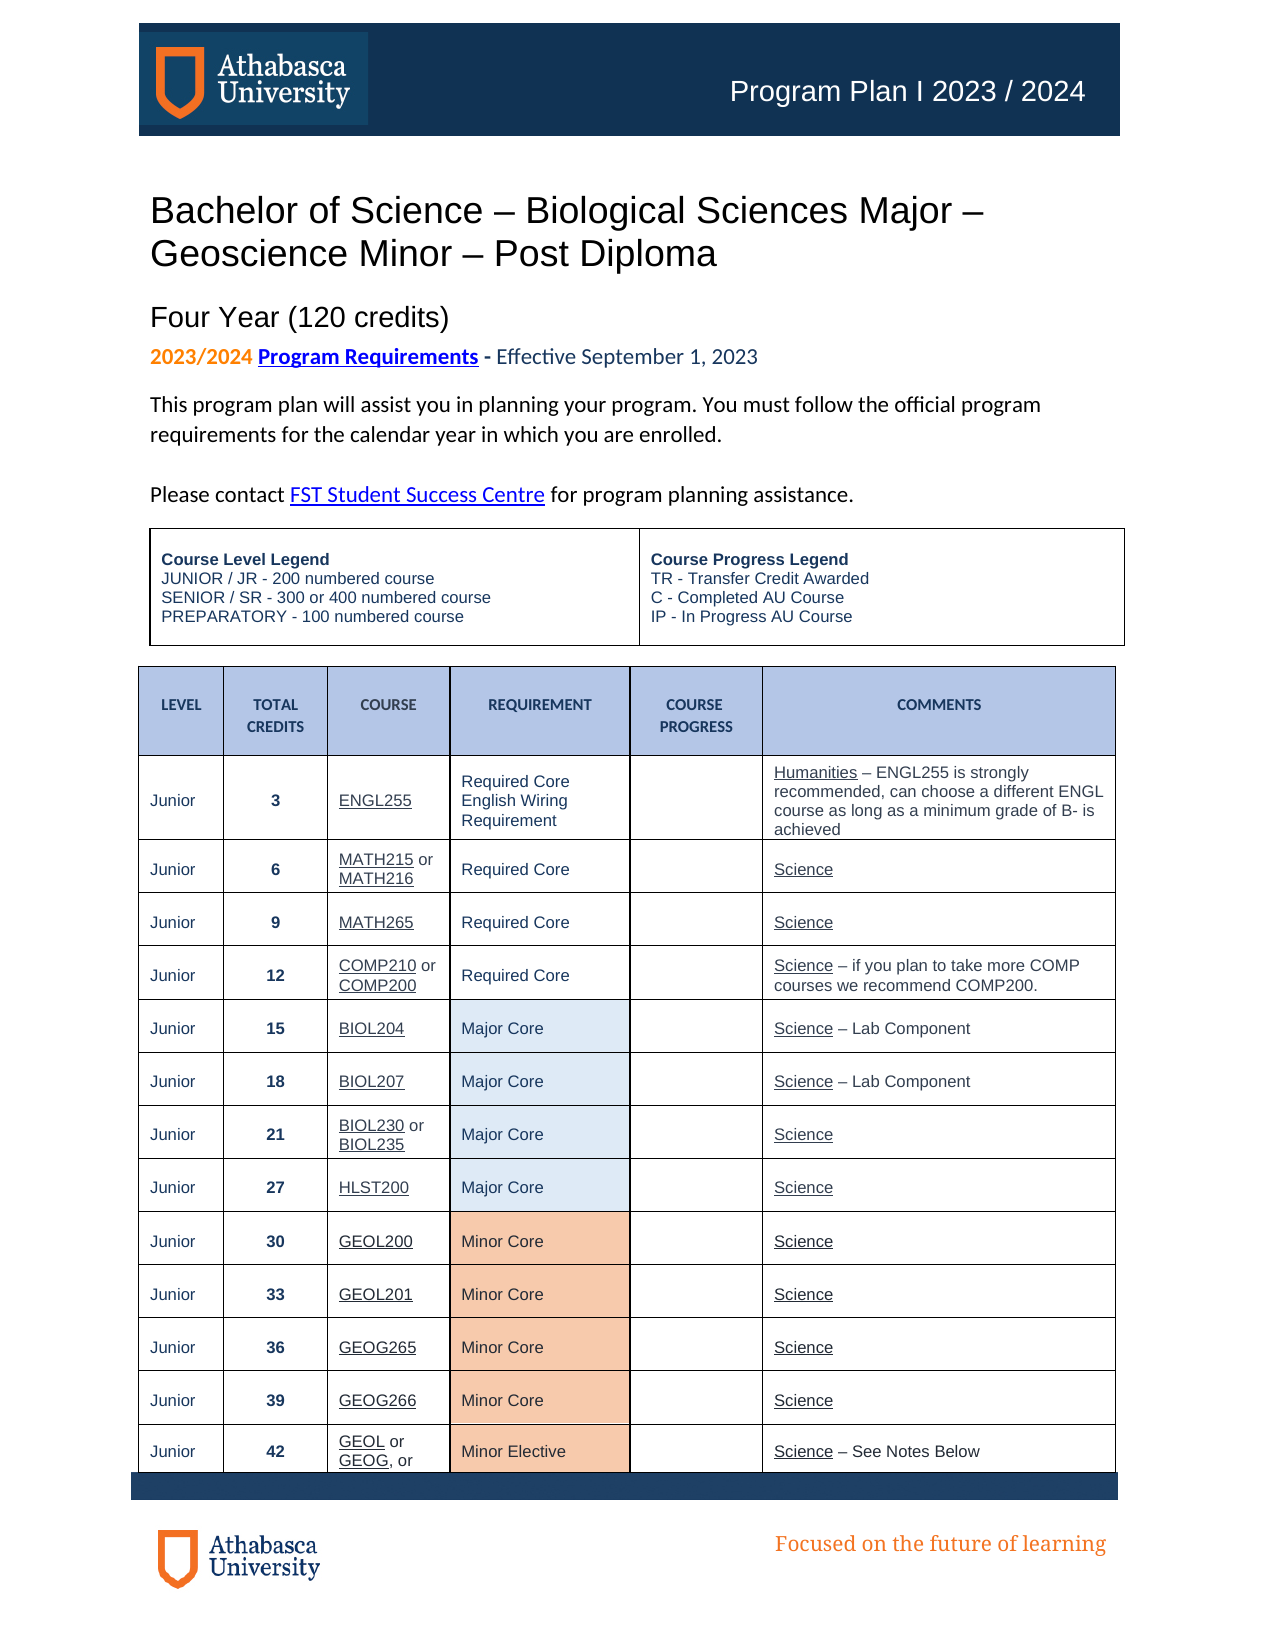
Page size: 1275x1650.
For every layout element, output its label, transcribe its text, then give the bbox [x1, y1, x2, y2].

table_cell Junior [139, 946, 223, 998]
table_cell Minor Core [451, 1371, 629, 1423]
table_cell Science [763, 1318, 1115, 1370]
table_cell Required Core English Wiring Requirement [451, 756, 629, 839]
table_cell GEOL or GEOG, or ENSC [328, 1425, 449, 1472]
table_cell Science [763, 1212, 1115, 1264]
subtitle Four Year (120 credits) [150, 299, 1116, 333]
table_cell 12 [224, 946, 327, 998]
table_cell 9 [224, 893, 327, 945]
table_cell Junior [139, 1318, 223, 1370]
table_cell Minor Core [451, 1318, 629, 1370]
table_cell COMP210 or COMP200 [328, 946, 449, 998]
table_cell [631, 1159, 762, 1211]
table_cell BIOL204 [328, 1000, 449, 1052]
table_cell Junior [139, 1265, 223, 1317]
table_header TOTAL CREDITS [224, 667, 327, 755]
table_cell Science – if you plan to take more COMP courses we recommend COMP200. [763, 946, 1115, 998]
table_cell [631, 1425, 762, 1472]
table_cell Junior [139, 1106, 223, 1158]
table_cell Minor Core [451, 1212, 629, 1264]
subtitle Bachelor of Science – Biological Sciences Major – Geoscience Minor – Post Diploma [150, 188, 1116, 274]
text 2023/2024 Program Requirements - Effective September 1, 2023 [150, 339, 1116, 370]
table_cell Required Core [451, 946, 629, 998]
table_header COURSE [328, 667, 449, 755]
table_cell 42 [224, 1425, 327, 1472]
table_cell Junior [139, 1371, 223, 1423]
table_cell Science – See Notes Below [763, 1425, 1115, 1472]
table_cell Minor Core [451, 1265, 629, 1317]
table_cell [631, 1053, 762, 1105]
table_cell Science [763, 1371, 1115, 1423]
picture [155, 1525, 324, 1593]
table_cell [631, 1000, 762, 1052]
table_cell 3 [224, 756, 327, 839]
table_cell [631, 840, 762, 892]
table_header COMMENTS [763, 667, 1115, 755]
table_cell Junior [139, 840, 223, 892]
table_cell 33 [224, 1265, 327, 1317]
table_cell Science – Lab Component [763, 1053, 1115, 1105]
table_cell Junior [139, 1159, 223, 1211]
table_cell Science [763, 840, 1115, 892]
table_cell Major Core [451, 1053, 629, 1105]
table_header COURSE PROGRESS [631, 667, 762, 755]
table_cell Humanities – ENGL255 is strongly recommended, can choose a different ENGL course as long as a minimum grade of B- is achieved [763, 756, 1115, 839]
table_cell Junior [139, 893, 223, 945]
table_cell Science – Lab Component [763, 1000, 1115, 1052]
table_cell Required Core [451, 893, 629, 945]
table_cell Major Core [451, 1000, 629, 1052]
table_cell Major Core [451, 1106, 629, 1158]
table_cell Science [763, 893, 1115, 945]
table_cell Science [763, 1265, 1115, 1317]
table_cell [631, 1212, 762, 1264]
table_header Course Progress Legend TR - Transfer Credit Awarded C - Completed AU Course IP - In Progress AU Course [640, 529, 1124, 645]
table_cell Required Core [451, 840, 629, 892]
table_cell MATH265 [328, 893, 449, 945]
text This program plan will assist you in planning your program. You must follow the official program requirements for the calendar year in which you are enrolled. Please contact FST Student Success Centre for program planning assistance. [150, 390, 1146, 508]
table_cell [631, 946, 762, 998]
table_cell BIOL207 [328, 1053, 449, 1105]
table_cell [631, 1106, 762, 1158]
table_cell GEOG265 [328, 1318, 449, 1370]
table_cell Science [763, 1106, 1115, 1158]
table_cell BIOL230 or BIOL235 [328, 1106, 449, 1158]
table_cell [631, 893, 762, 945]
table_cell 39 [224, 1371, 327, 1423]
table_cell [631, 1371, 762, 1423]
table_cell Major Core [451, 1159, 629, 1211]
table_cell GEOL200 [328, 1212, 449, 1264]
table_cell 15 [224, 1000, 327, 1052]
table_cell 36 [224, 1318, 327, 1370]
table_cell GEOL201 [328, 1265, 449, 1317]
table_cell 21 [224, 1106, 327, 1158]
table_cell 30 [224, 1212, 327, 1264]
table_cell Junior [139, 1212, 223, 1264]
picture [131, 1472, 1118, 1500]
table_cell 6 [224, 840, 327, 892]
table_cell Junior [139, 756, 223, 839]
table_cell Science [763, 1159, 1115, 1211]
table_cell MATH215 or MATH216 [328, 840, 449, 892]
table_header Course Level Legend JUNIOR / JR - 200 numbered course SENIOR / SR - 300 or 400 numbered course PREPARATORY - 100 numbered course [151, 529, 639, 645]
table_cell Junior [139, 1000, 223, 1052]
table_header REQUIREMENT [451, 667, 629, 755]
table_cell [631, 756, 762, 839]
table_cell Minor Elective [451, 1425, 629, 1472]
table_cell HLST200 [328, 1159, 449, 1211]
table_cell 27 [224, 1159, 327, 1211]
table_cell [631, 1318, 762, 1370]
table_header LEVEL [139, 667, 223, 755]
table_cell ENGL255 [328, 756, 449, 839]
table_cell [631, 1265, 762, 1317]
picture [139, 32, 369, 125]
table_cell Junior [139, 1425, 223, 1472]
table_cell Junior [139, 1053, 223, 1105]
table_cell 18 [224, 1053, 327, 1105]
table_cell GEOG266 [328, 1371, 449, 1423]
